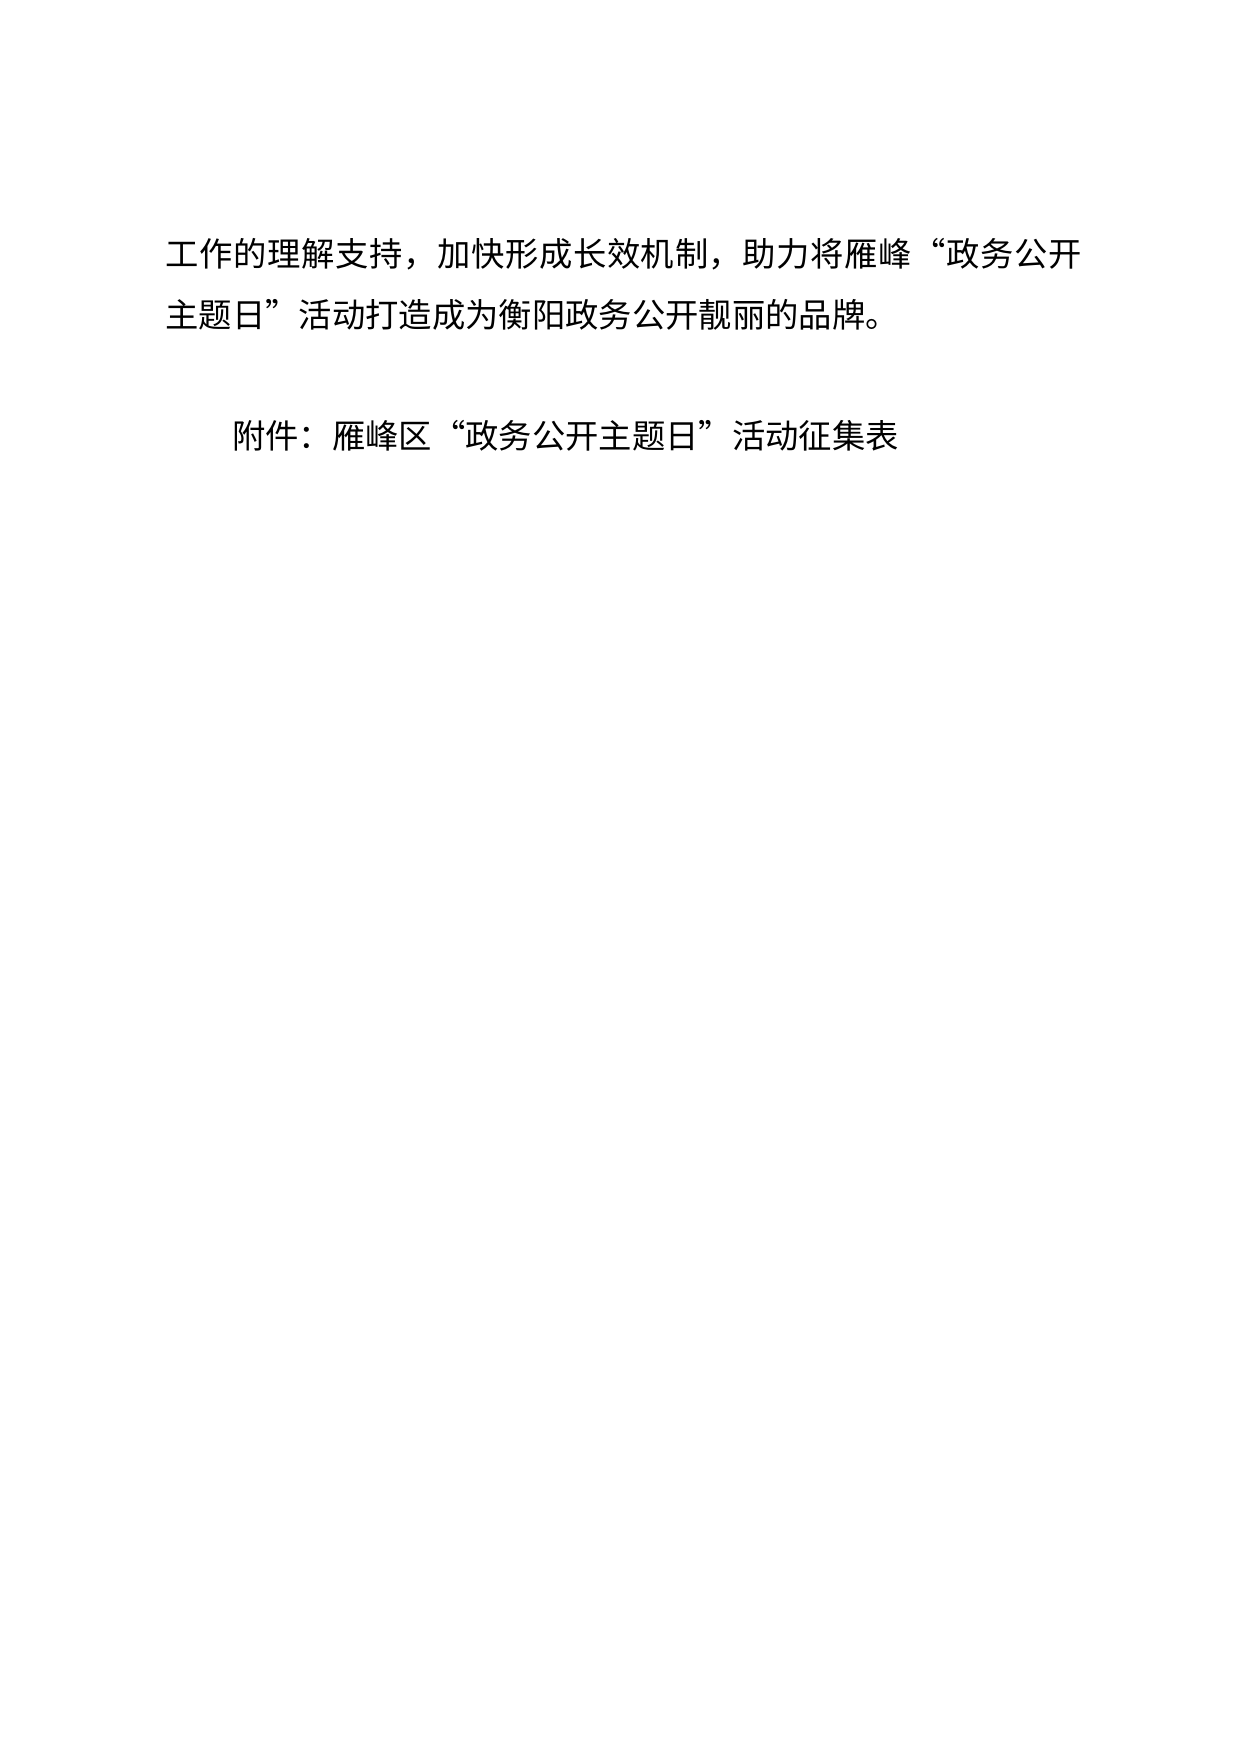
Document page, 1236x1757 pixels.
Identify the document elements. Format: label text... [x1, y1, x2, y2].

text 附件：雁峰区“政务公开主题日”活动征集表 [165, 400, 1082, 460]
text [165, 218, 1082, 339]
